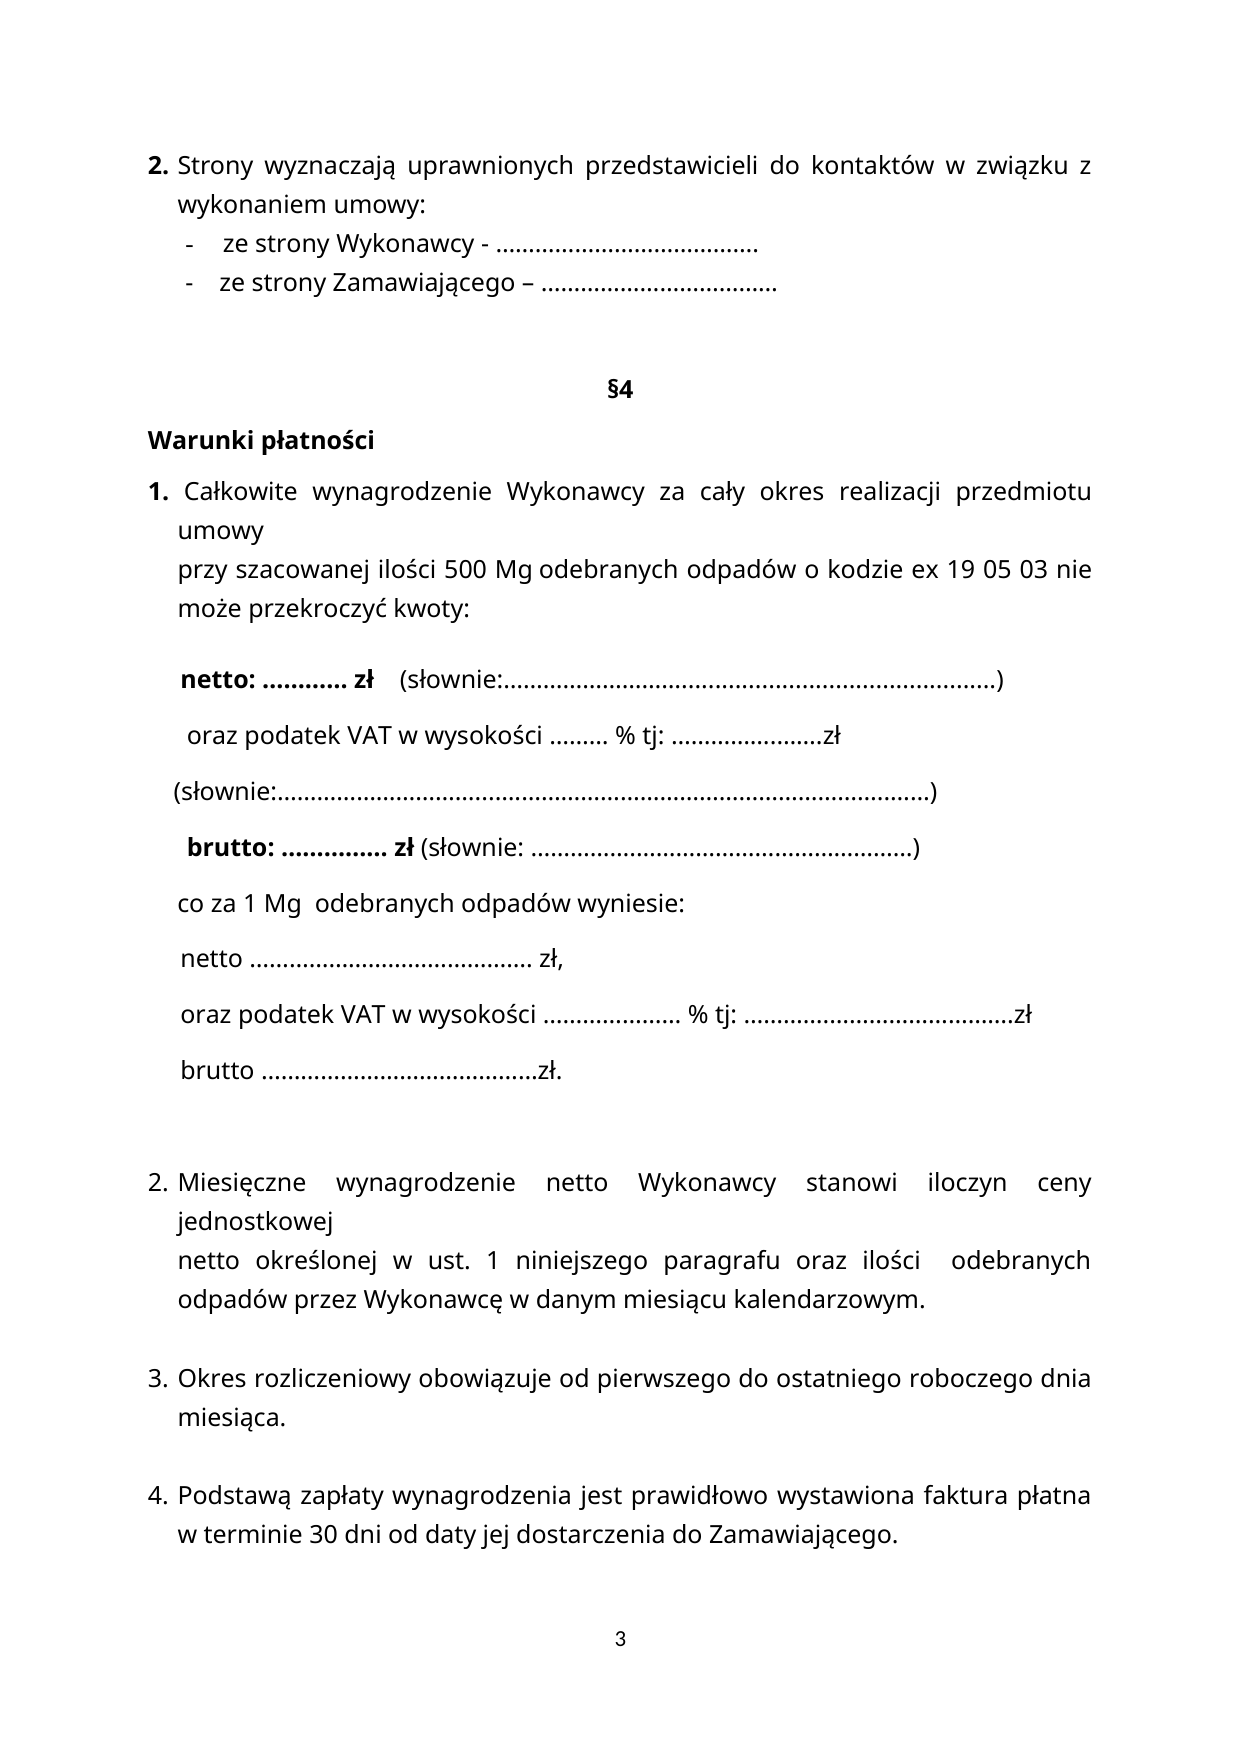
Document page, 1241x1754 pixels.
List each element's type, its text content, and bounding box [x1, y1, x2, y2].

list netto: ………… zł (słownie:………………………...............................................) [148, 662, 1093, 696]
text netto ……………………………………. zł, [148, 941, 1093, 975]
text §4 [148, 372, 1093, 406]
list 1. Całkowite wynagrodzenie Wykonawcy za cały okres realizacji przedmiotu umowy przy szacowanej ilości 500 Mg odebranych odpadów o kodzie ex 19 05 03 nie może przekroczyć kwoty: [148, 473, 1093, 625]
text Warunki płatności [148, 422, 1093, 456]
list Miesięczne wynagrodzenie netto Wykonawcy stanowi iloczyn ceny jednostkowej netto określonej w ust. 1 niniejszego paragrafu oraz ilości odebranych odpadów przez Wykonawcę w danym miesiącu kalendarzowym. [148, 1164, 1093, 1316]
list Podstawą zapłaty wynagrodzenia jest prawidłowo wystawiona faktura płatna w terminie 30 dni od daty jej dostarczenia do Zamawiającego. [148, 1478, 1093, 1551]
list ze strony Wykonawcy - …………………………………. [185, 226, 1093, 260]
list Okres rozliczeniowy obowiązuje od pierwszego do ostatniego roboczego dnia miesiąca. [148, 1360, 1093, 1433]
list Strony wyznaczają uprawnionych przedstawicieli do kontaktów w związku z wykonaniem umowy: [148, 148, 1093, 221]
list co za 1 Mg odebranych odpadów wyniesie: [177, 885, 1093, 919]
text oraz podatek VAT w wysokości ………………… % tj: ………….……………………….zł [148, 997, 1093, 1031]
text (słownie:…………………………...….………………………………………………..……) [148, 774, 1093, 808]
text brutto: …………… zł (słownie: …………….……………………………………) [148, 829, 1093, 863]
text - ze strony Zamawiającego – ……………………………… [185, 265, 1093, 299]
text brutto ……………………………………zł. [148, 1053, 1093, 1087]
text oraz podatek VAT w wysokości ……… % tj: …………….…….zł [148, 718, 1093, 752]
